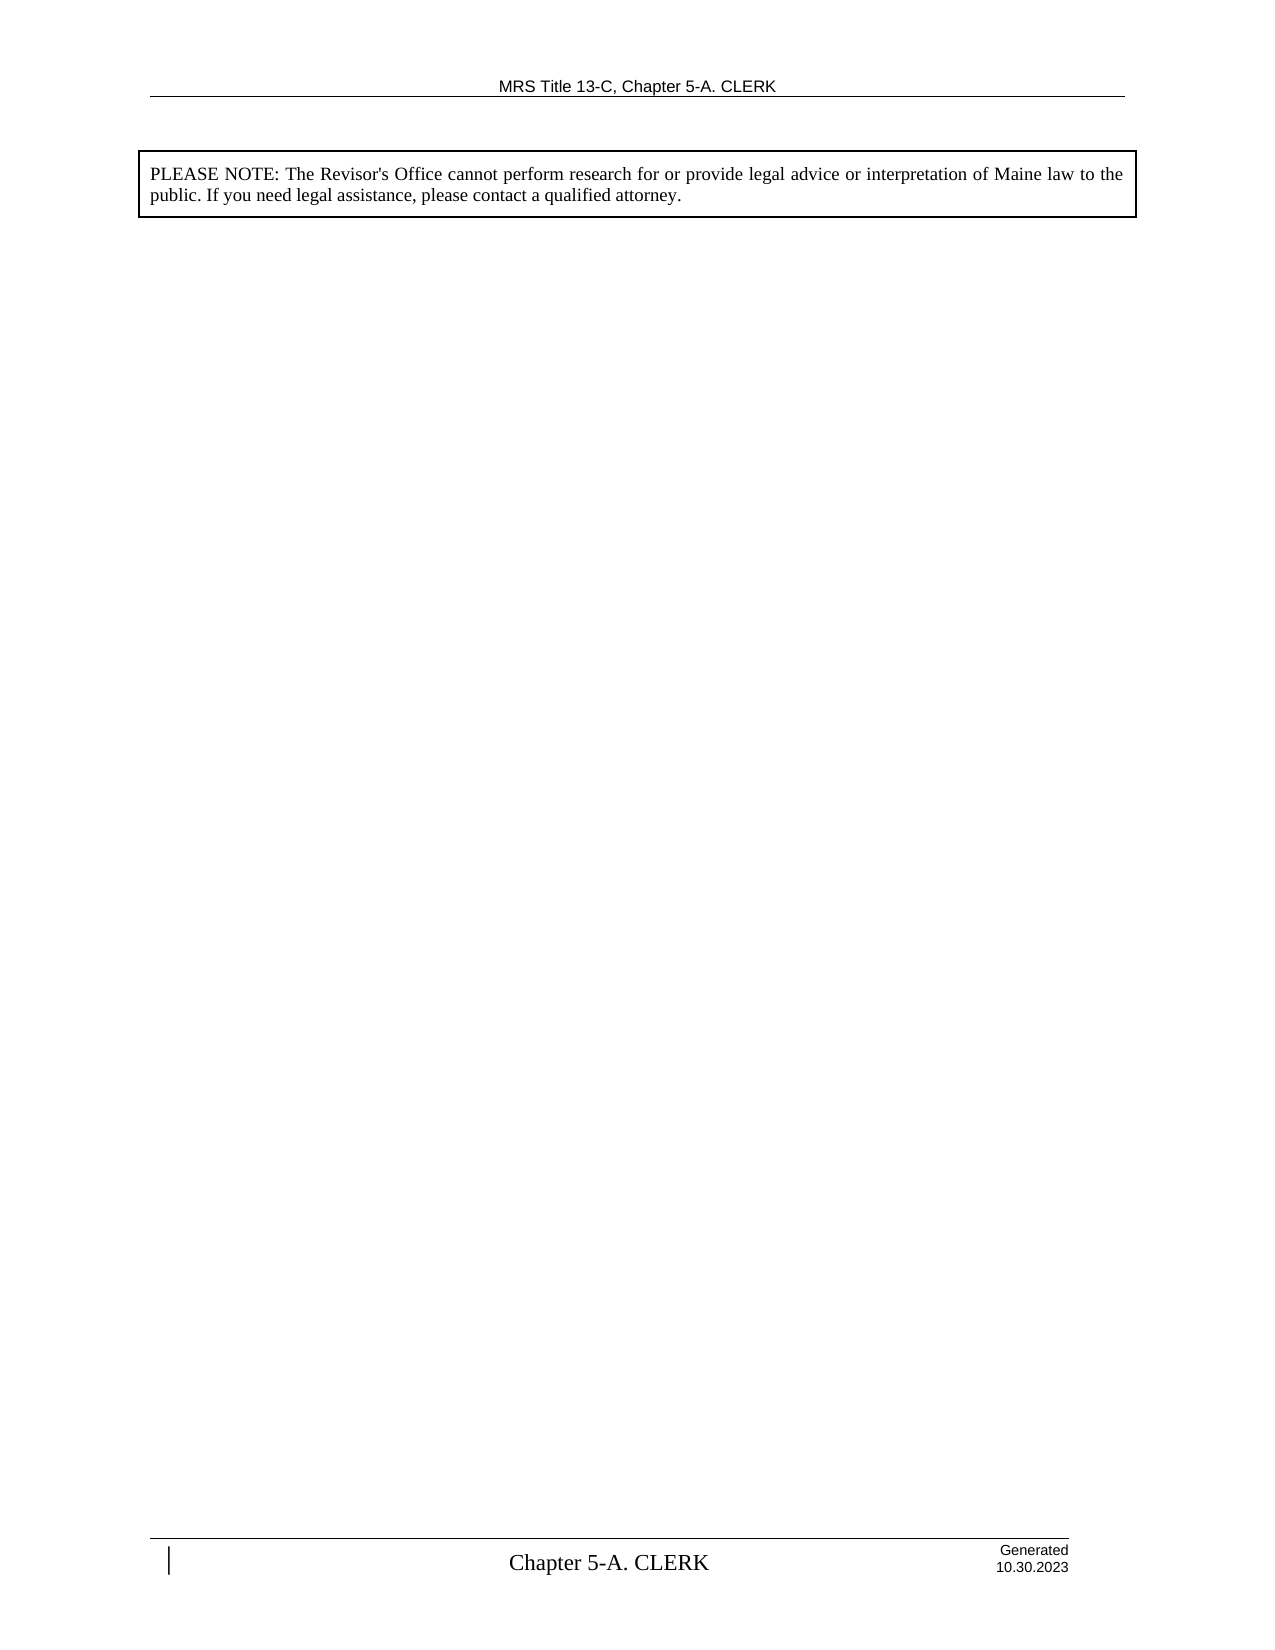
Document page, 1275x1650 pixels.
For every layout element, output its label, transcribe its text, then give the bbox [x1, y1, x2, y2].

text PLEASE NOTE: The Revisor's Office cannot perform research for or provide legal advice or interpretation of Maine law to the public. If you need legal assistance, please contact a qualified attorney. [140, 152, 1135, 216]
